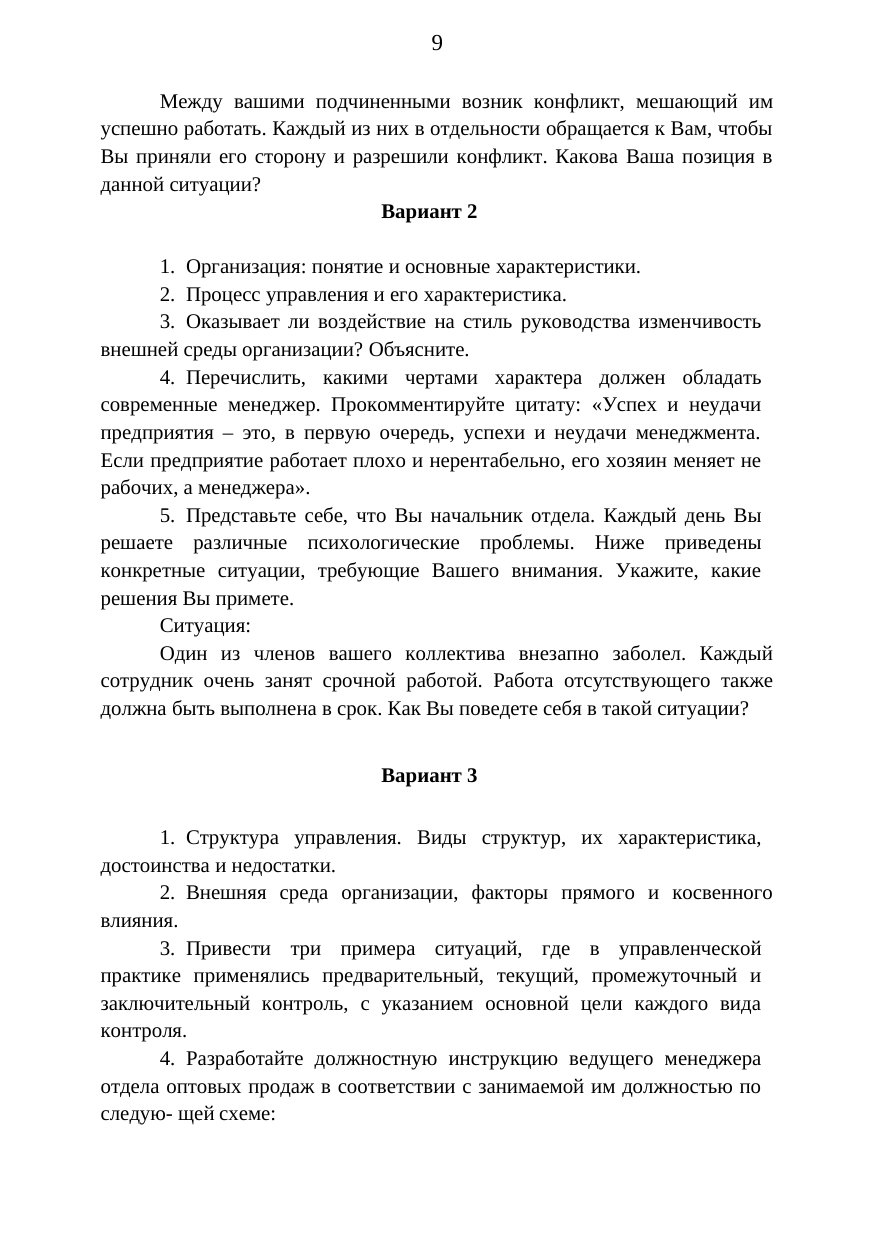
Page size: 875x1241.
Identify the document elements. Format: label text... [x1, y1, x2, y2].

list Организация: понятие и основные характеристики. [100, 254, 774, 278]
text Между вашими подчиненными возник конфликт, мешающий им успешно работать. Каждый из них в отдельности обращается к Вам, чтобы Вы приняли его сторону и разрешили конфликт. Какова Ваша позиция в данной ситуации? [100, 89, 774, 196]
list Разработайте должностную инструкцию ведущего менеджера отдела оптовых продаж в соответствии с занимаемой им должностью по следую- щей схеме: [100, 1046, 762, 1125]
list Процесс управления и его характеристика. [100, 282, 774, 306]
text Вариант 2 [100, 199, 699, 223]
list Внешняя среда организации, факторы прямого и косвенного влияния. [100, 880, 774, 932]
text Один из членов вашего коллектива внезапно заболел. Каждый сотрудник очень занят срочной работой. Работа отсутствующего также должна быть выполнена в срок. Как Вы поведете себя в такой ситуации? [100, 641, 774, 720]
list Представьте себе, что Вы начальник отдела. Каждый день Вы решаете различные психологические проблемы. Ниже приведены конкретные ситуации, требующие Вашего внимания. Укажите, какие решения Вы примете. [100, 503, 762, 609]
list Оказывает ли воздействие на стиль руководства изменчивость внешней среды организации? Объясните. [100, 309, 762, 361]
text Ситуация: [100, 613, 774, 637]
list Перечислить, какими чертами характера должен обладать современные менеджер. Прокомментируйте цитату: «Успех и неудачи предприятия – это, в первую очередь, успехи и неудачи менеджмента. Если предприятие работает плохо и нерентабельно, его хозяин меняет не рабочих, а менеджера». [100, 365, 762, 499]
text Вариант 3 [100, 763, 699, 787]
list Привести три примера ситуаций, где в управленческой практике применялись предварительный, текущий, промежуточный и заключительный контроль, с указанием основной цели каждого вида контроля. [100, 936, 762, 1042]
list Структура управления. Виды структур, их характеристика, достоинства и недостатки. [100, 825, 762, 877]
